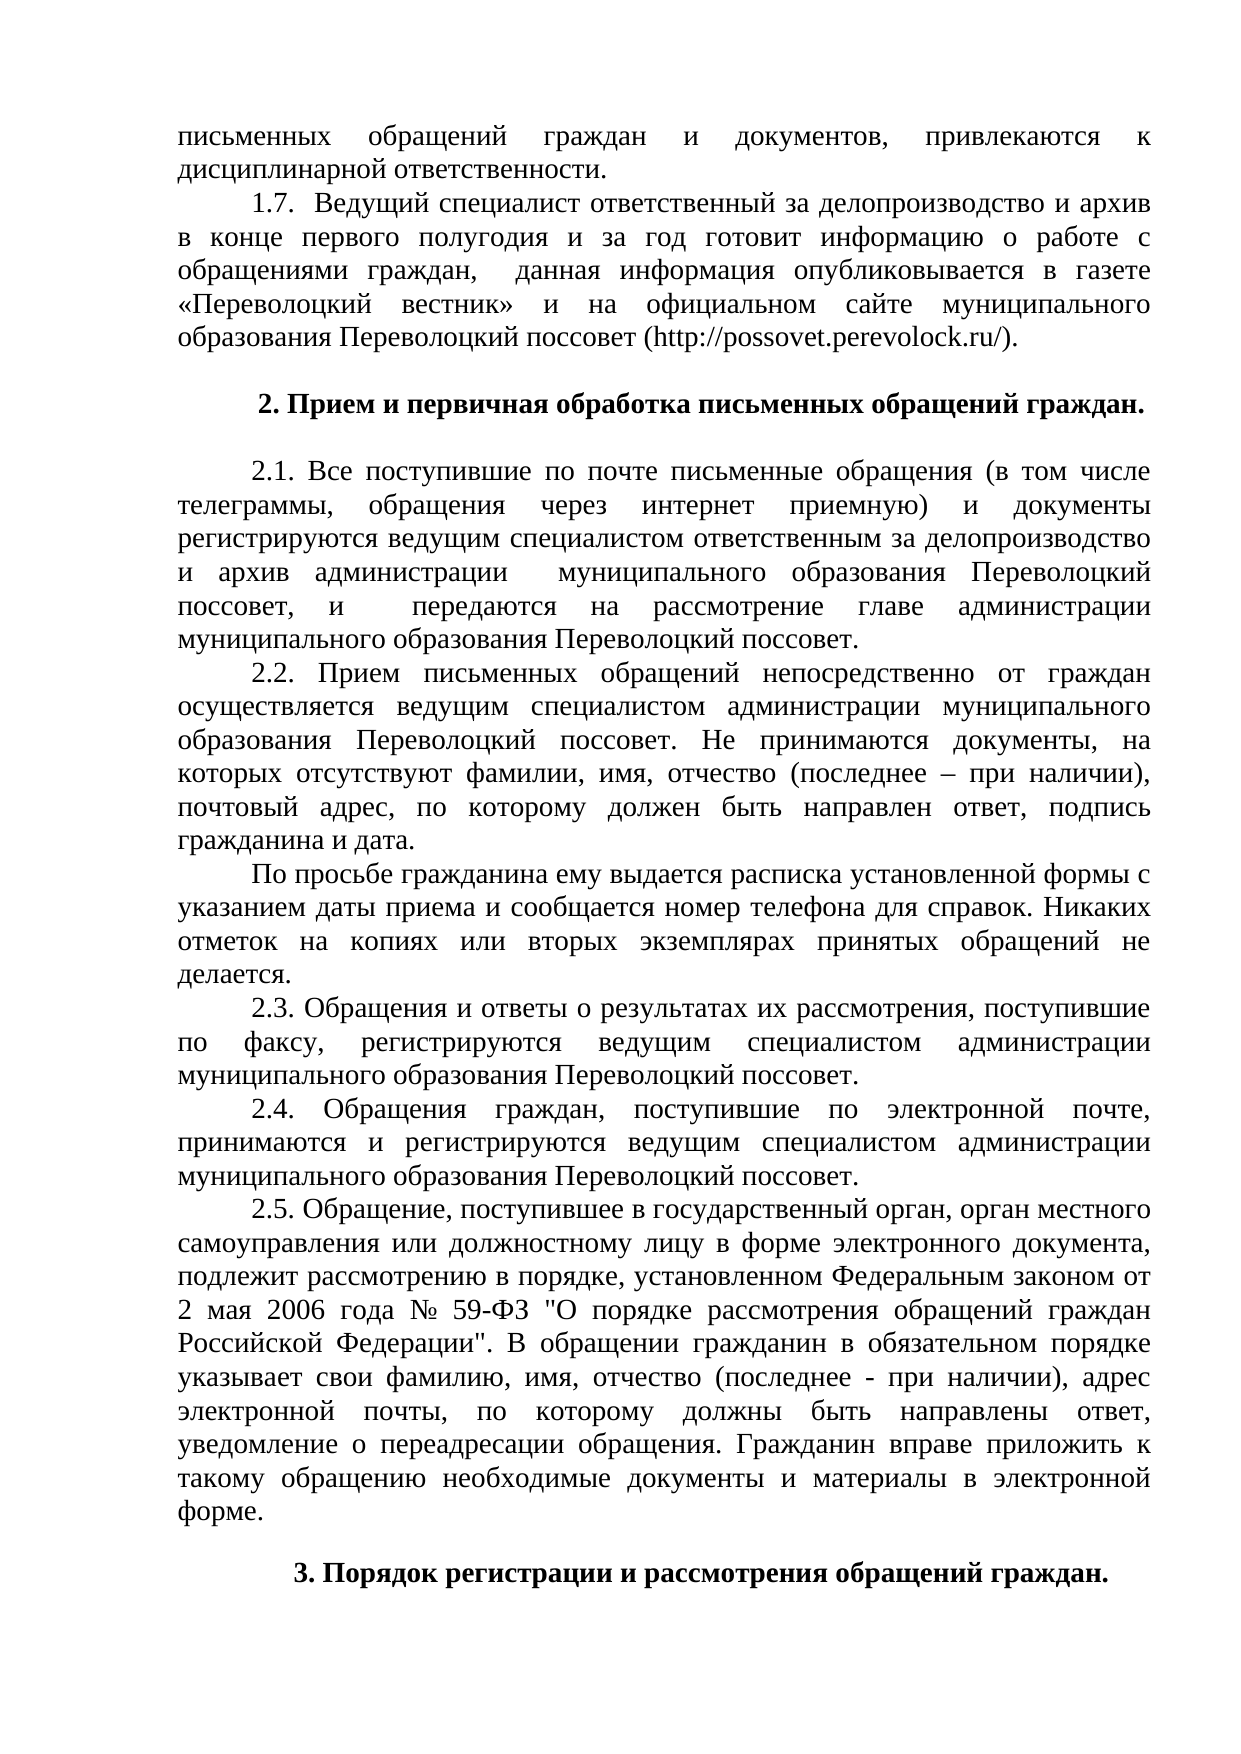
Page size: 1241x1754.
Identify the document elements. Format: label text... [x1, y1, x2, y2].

text 2.2. Прием письменных обращений непосредственно от граждан осуществляется ведущим специалистом администрации муниципального образования Переволоцкий поссовет. Не принимаются документы, на которых отсутствуют фамилии, имя, отчество (последнее – при наличии), почтовый адрес, по которому должен быть направлен ответ, подпись гражданина и дата. [177, 655, 1152, 856]
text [177, 118, 1152, 185]
text 2.5. Обращение, поступившее в государственный орган, орган местного самоуправления или должностному лицу в форме электронного документа, подлежит рассмотрению в порядке, установленном Федеральным законом от 2 мая 2006 года № 59-ФЗ "О порядке рассмотрения обращений граждан Российской Федерации". В обращении гражданин в обязательном порядке указывает свои фамилию, имя, отчество (последнее - при наличии), адрес электронной почты, по которому должны быть направлены ответ, уведомление о переадресации обращения. Гражданин вправе приложить к такому обращению необходимые документы и материалы в электронной форме. [177, 1191, 1152, 1527]
text 2.4. Обращения граждан, поступившие по электронной почте, принимаются и регистрируются ведущим специалистом администрации муниципального образования Переволоцкий поссовет. [177, 1091, 1152, 1191]
text По просьбе гражданина ему выдается расписка установленной формы с указанием даты приема и сообщается номер телефона для справок. Никаких отметок на копиях или вторых экземплярах принятых обращений не делается. [177, 856, 1152, 990]
text 2.3. Обращения и ответы о результатах их рассмотрения, поступившие по факсу, регистрируются ведущим специалистом администрации муниципального образования Переволоцкий поссовет. [177, 990, 1152, 1091]
text 2. Прием и первичная обработка письменных обращений граждан. [177, 386, 1152, 420]
text 1.7. Ведущий специалист ответственный за делопроизводство и архив в конце первого полугодия и за год готовит информацию о работе с обращениями граждан, данная информация опубликовывается в газете «Переволоцкий вестник» и на официальном сайте муниципального образования Переволоцкий поссовет (http://possovet.perevolock.ru/). [177, 185, 1152, 353]
text 2.1. Все поступившие по почте письменные обращения (в том числе телеграммы, обращения через интернет приемную) и документы регистрируются ведущим специалистом ответственным за делопроизводство и архив администрации муниципального образования Переволоцкий поссовет, и передаются на рассмотрение главе администрации муниципального образования Переволоцкий поссовет. [177, 453, 1152, 655]
text 3. Порядок регистрации и рассмотрения обращений граждан. [177, 1556, 1152, 1589]
